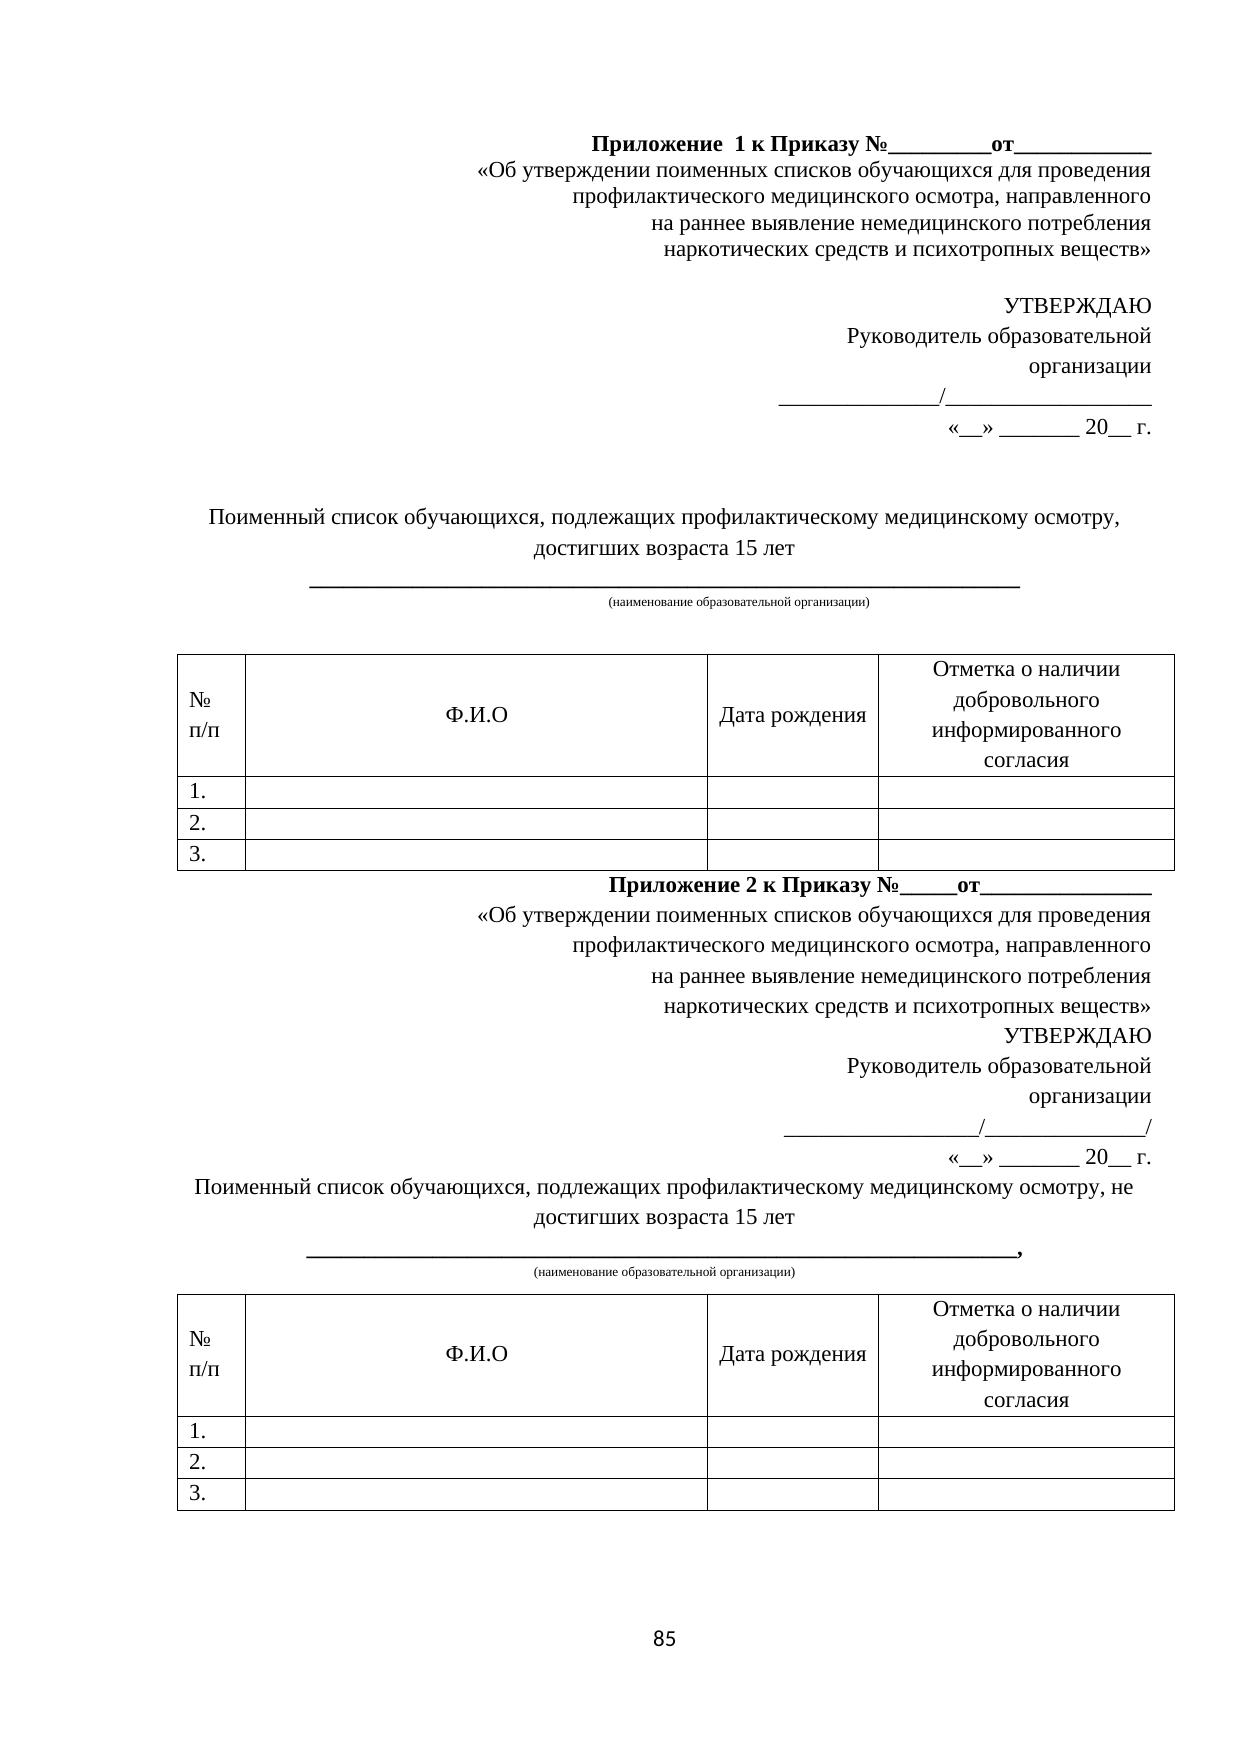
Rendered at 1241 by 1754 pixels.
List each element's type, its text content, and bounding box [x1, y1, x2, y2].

text на раннее выявление немедицинского потребления [177, 962, 1152, 988]
table_cell [708, 1448, 878, 1478]
table_cell [879, 1448, 1174, 1478]
table_cell 2. [178, 809, 245, 839]
table_cell 1. [178, 777, 245, 807]
table_cell [708, 777, 878, 807]
text на раннее выявление немедицинского потребления [177, 209, 1152, 235]
text «__» _______ 20__ г. [693, 413, 1152, 439]
table_header Ф.И.О [246, 1295, 707, 1416]
text наркотических средств и психотропных веществ» [177, 992, 1152, 1018]
table_cell 3. [178, 1479, 245, 1509]
table_cell [708, 1417, 878, 1447]
table_header № п/п [178, 655, 245, 776]
table_header Ф.И.О [246, 655, 707, 776]
table_cell [246, 1417, 707, 1447]
table_header Дата рождения [708, 1295, 878, 1416]
table_cell [246, 1448, 707, 1478]
table_header № п/п [178, 1295, 245, 1416]
text «Об утверждении поименных списков обучающихся для проведения [177, 901, 1152, 928]
table_cell [246, 809, 707, 839]
table_cell [879, 809, 1174, 839]
table_header Отметка о наличии добровольного информированного согласия [879, 1295, 1174, 1416]
table_cell [879, 1417, 1174, 1447]
table_cell [708, 809, 878, 839]
text организации [693, 352, 1152, 379]
table_cell 3. [178, 840, 245, 870]
text (наименование образовательной организации) [177, 594, 1152, 620]
text Поименный список обучающихся, подлежащих профилактическому медицинскому осмотру, достигших возраста 15 лет ______________________________________________________________ [177, 503, 1152, 590]
text профилактического медицинского осмотра, направленного [177, 183, 1152, 209]
text Руководитель образовательной [693, 322, 1152, 348]
table_cell [708, 1479, 878, 1509]
table_cell [879, 777, 1174, 807]
text наркотических средств и психотропных веществ» [177, 235, 1152, 262]
text «__» _______ 20__ г. [177, 1143, 1152, 1169]
table_cell 1. [178, 1417, 245, 1447]
table_header Отметка о наличии добровольного информированного согласия [879, 655, 1174, 776]
table_cell [708, 840, 878, 870]
text Приложение 1 к Приказу №_________от____________ [177, 130, 1152, 156]
text «Об утверждении поименных списков обучающихся для проведения [177, 156, 1152, 183]
text _________________/______________/ [177, 1113, 1152, 1139]
text Поименный список обучающихся, подлежащих профилактическому медицинскому осмотру, не достигших возраста 15 лет ______________________________________________________________, [177, 1173, 1152, 1260]
table_cell [246, 1479, 707, 1509]
table_cell [879, 840, 1174, 870]
table_header Дата рождения [708, 655, 878, 776]
table_cell [246, 777, 707, 807]
text профилактического медицинского осмотра, направленного [177, 931, 1152, 958]
table_cell [246, 840, 707, 870]
text УТВЕРЖДАЮ [177, 1022, 1152, 1048]
table_cell [879, 1479, 1174, 1509]
text Руководитель образовательной [177, 1052, 1152, 1079]
text Приложение 2 к Приказу №_____от_______________ [177, 871, 1152, 897]
table_cell 2. [178, 1448, 245, 1478]
text организации [177, 1082, 1152, 1109]
text ______________/__________________ [693, 382, 1152, 409]
text (наименование образовательной организации) [177, 1264, 1152, 1290]
text УТВЕРЖДАЮ [693, 292, 1152, 318]
